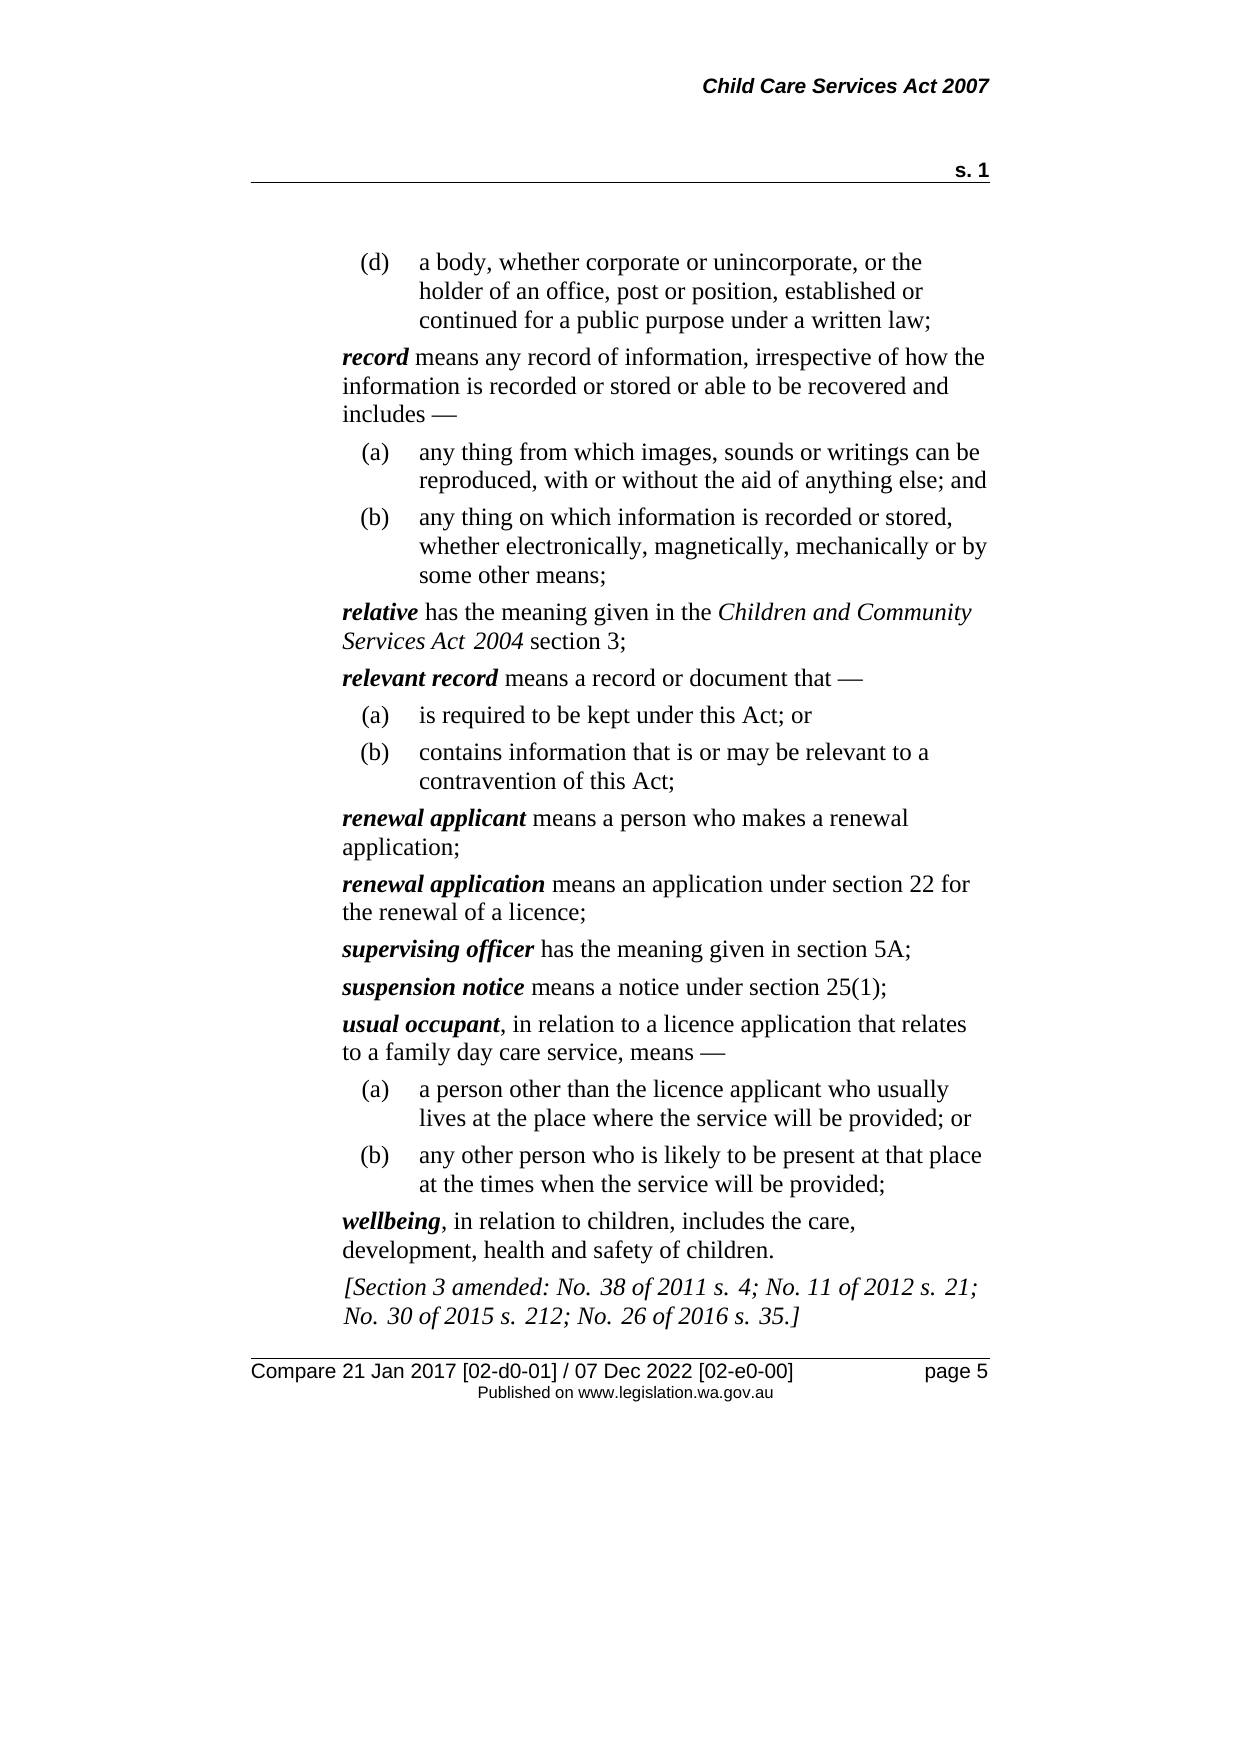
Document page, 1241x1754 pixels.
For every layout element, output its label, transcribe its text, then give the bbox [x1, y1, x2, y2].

text renewal applicant means a person who makes a renewal application; [251, 803, 990, 860]
text supervising officer has the meaning given in section 5A; [251, 934, 990, 963]
text (a) any thing from which images, sounds or writings can be reproduced, with or without the aid of anything else; and [251, 437, 990, 494]
text (b) any thing on which information is recorded or stored, whether electronically, magnetically, mechanically or by some other means; [251, 502, 990, 589]
text (b) contains information that is or may be relevant to a contravention of this Act; [251, 737, 990, 794]
text suspension notice means a notice under section 25(1); [251, 972, 990, 1000]
text (d) a body, whether corporate or unincorporate, or the holder of an office, post or position, established or continued for a public purpose under a written law; [251, 247, 990, 334]
text wellbeing, in relation to children, includes the care, development, health and safety of children. [251, 1206, 990, 1264]
text relative has the meaning given in the Children and Community Services Act 2004 section 3; [251, 597, 990, 654]
text renewal application means an application under section 22 for the renewal of a licence; [251, 869, 990, 926]
text (a) a person other than the licence applicant who usually lives at the place where the service will be provided; or [251, 1074, 990, 1132]
text relevant record means a record or document that — [251, 663, 990, 692]
text (b) any other person who is likely to be present at that place at the times when the service will be provided; [251, 1140, 990, 1198]
text (a) is required to be kept under this Act; or [251, 700, 990, 729]
text usual occupant, in relation to a licence application that relates to a family day care service, means — [251, 1009, 990, 1066]
text record means any record of information, irrespective of how the information is recorded or stored or able to be recovered and includes — [251, 342, 990, 428]
text [Section 3 amended: No. 38 of 2011 s. 4; No. 11 of 2012 s. 21; No. 30 of 2015 s. 212; No. 26 of 2016 s. 35.] [251, 1272, 990, 1329]
